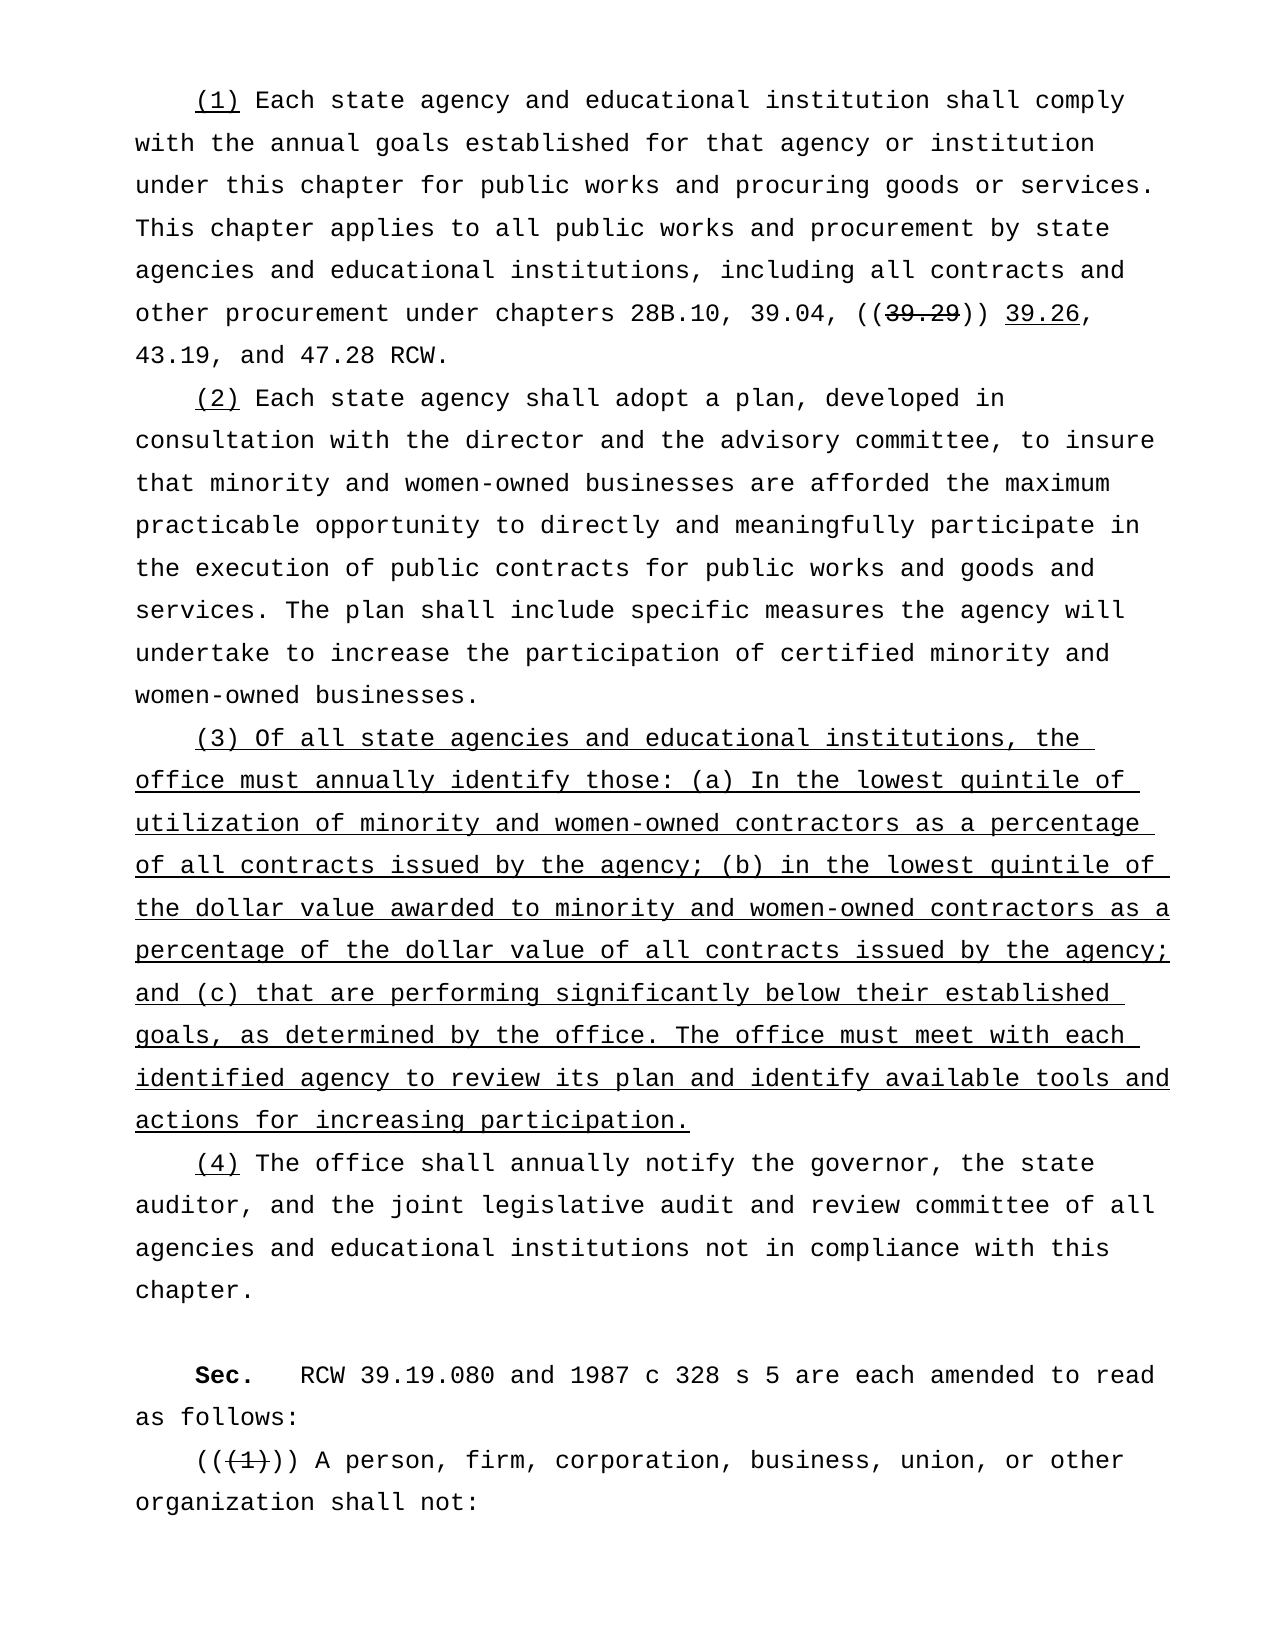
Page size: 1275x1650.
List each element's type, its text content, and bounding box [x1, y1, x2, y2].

text (1) Each state agency and educational institution shall comply with the annual goals established for that agency or institution under this chapter for public works and procuring goods or services. This chapter applies to all public works and procurement by state agencies and educational institutions, including all contracts and other procurement under chapters 28B.10, 39.04, ((39.29)) 39.26, 43.19, and 47.28 RCW. [135, 75, 1170, 372]
text (3) Of all state agencies and educational institutions, the office must annually identify those: (a) In the lowest quintile of utilization of minority and women-owned contractors as a percentage of all contracts issued by the agency; (b) in the lowest quintile of the dollar value awarded to minority and women-owned contractors as a percentage of the dollar value of all contracts issued by the agency; and (c) that are performing significantly below their established goals, as determined by the office. The office must meet with each identified agency to review its plan and identify available tools and actions for increasing participation. [135, 1090, 1170, 1137]
text (3) Of all state agencies and educational institutions, the office must annually identify those: (a) In the lowest quintile of utilization of minority and women-owned contractors as a percentage of all contracts issued by the agency; (b) in the lowest quintile of the dollar value awarded to minority and women-owned contractors as a percentage of the dollar value of all contracts issued by the agency; and (c) that are performing significantly below their established goals, as determined by the office. The office must meet with each identified agency to review its plan and identify available tools and actions for increasing participation. [135, 963, 1170, 1089]
text (4) The office shall annually notify the governor, the state auditor, and the joint legislative audit and review committee of all agencies and educational institutions not in compliance with this chapter. [135, 1137, 1170, 1307]
text (3) Of all state agencies and educational institutions, the office must annually identify those: (a) In the lowest quintile of utilization of minority and women-owned contractors as a percentage of all contracts issued by the agency; (b) in the lowest quintile of the dollar value awarded to minority and women-owned contractors as a percentage of the dollar value of all contracts issued by the agency; and (c) that are performing significantly below their established goals, as determined by the office. The office must meet with each identified agency to review its plan and identify available tools and actions for increasing participation. [135, 920, 1170, 961]
text (((1))) A person, firm, corporation, business, union, or other organization shall not: [135, 1434, 1170, 1519]
text (3) Of all state agencies and educational institutions, the office must annually identify those: (a) In the lowest quintile of utilization of minority and women-owned contractors as a percentage of all contracts issued by the agency; (b) in the lowest quintile of the dollar value awarded to minority and women-owned contractors as a percentage of the dollar value of all contracts issued by the agency; and (c) that are performing significantly below their established goals, as determined by the office. The office must meet with each identified agency to review its plan and identify available tools and actions for increasing participation. [135, 712, 1170, 876]
text (3) Of all state agencies and educational institutions, the office must annually identify those: (a) In the lowest quintile of utilization of minority and women-owned contractors as a percentage of all contracts issued by the agency; (b) in the lowest quintile of the dollar value awarded to minority and women-owned contractors as a percentage of the dollar value of all contracts issued by the agency; and (c) that are performing significantly below their established goals, as determined by the office. The office must meet with each identified agency to review its plan and identify available tools and actions for increasing participation. [135, 878, 1170, 919]
text Sec. RCW 39.19.080 and 1987 c 328 s 5 are each amended to read as follows: [135, 1349, 1170, 1434]
text (2) Each state agency shall adopt a plan, developed in consultation with the director and the advisory committee, to insure that minority and women-owned businesses are afforded the maximum practicable opportunity to directly and meaningfully participate in the execution of public contracts for public works and goods and services. The plan shall include specific measures the agency will undertake to increase the participation of certified minority and women-owned businesses. [135, 372, 1170, 712]
